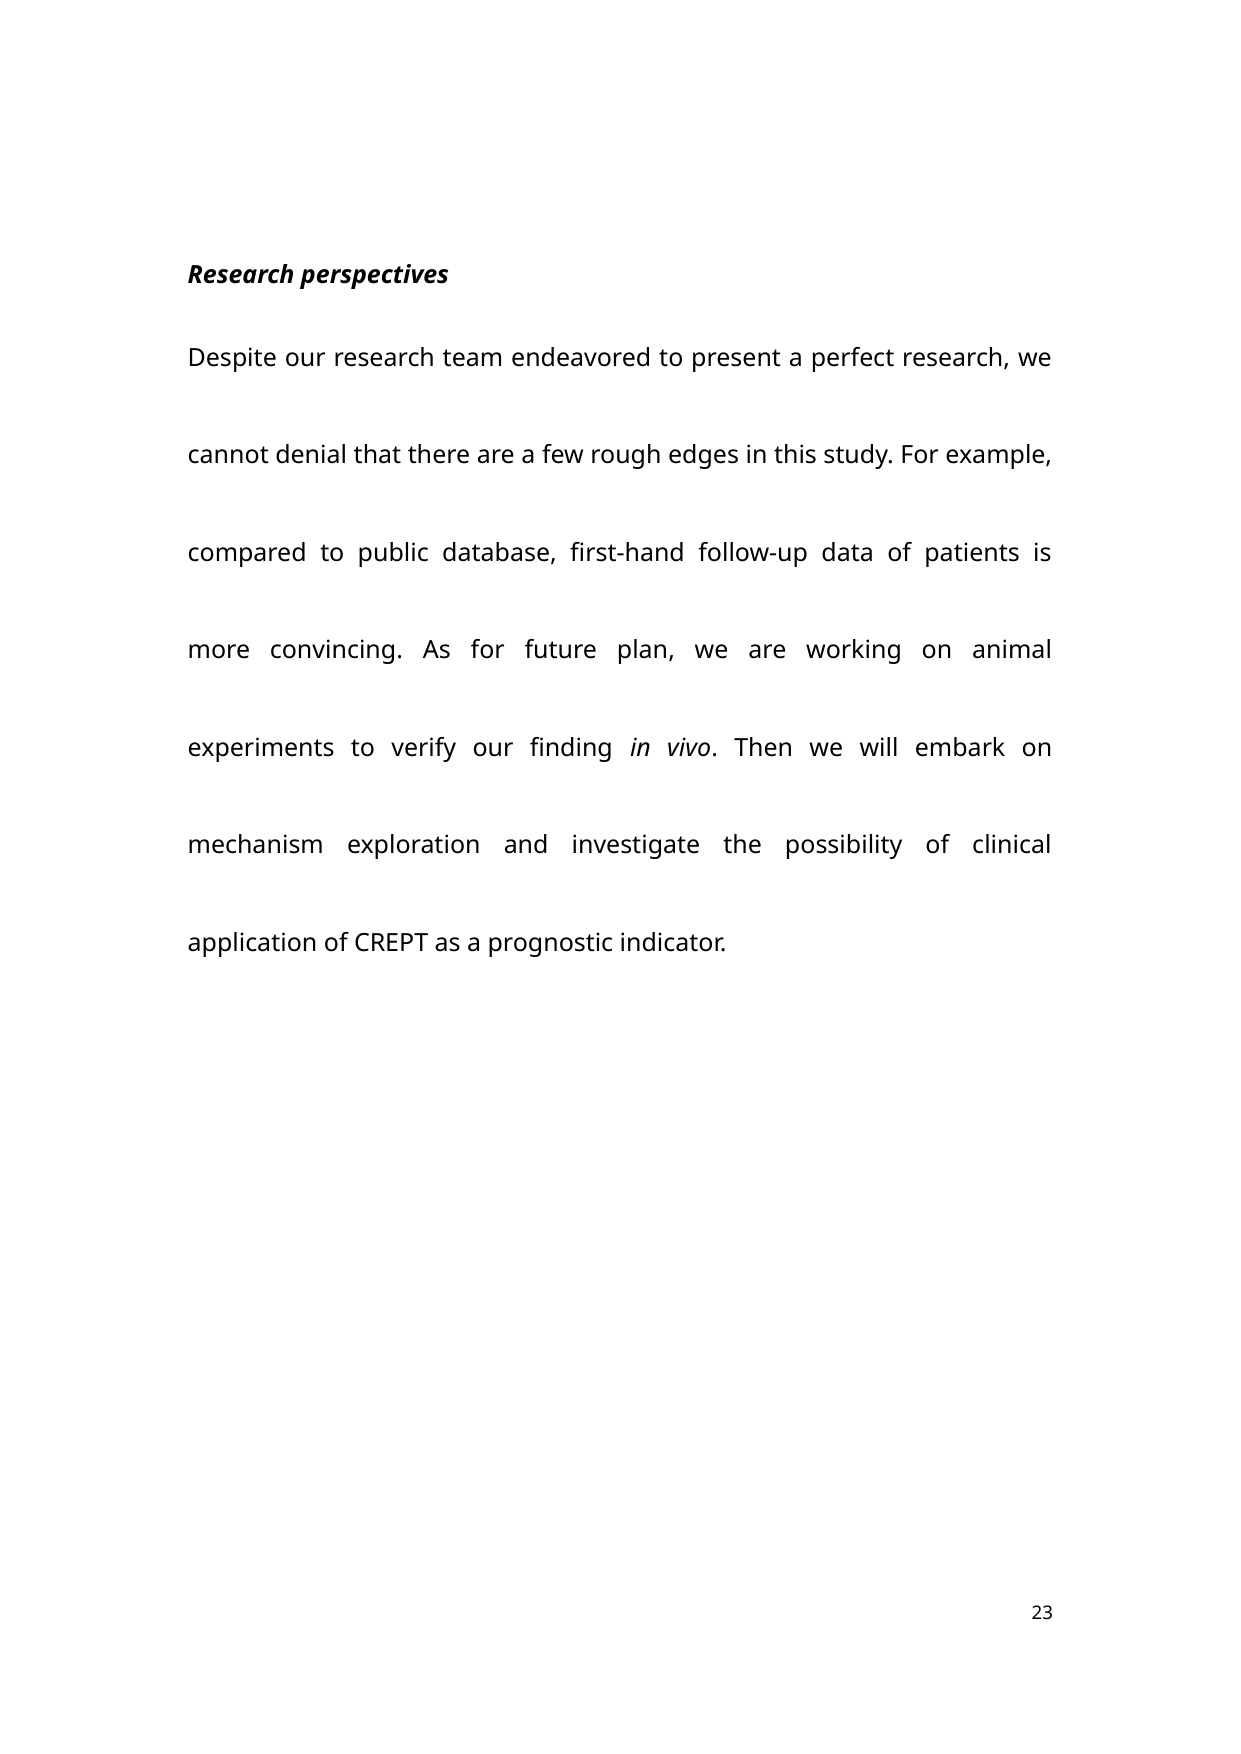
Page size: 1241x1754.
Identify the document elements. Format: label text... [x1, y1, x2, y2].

text Despite our research team endeavored to present a perfect research, we cannot denial that there are a few rough edges in this study. For example, compared to public database, first-hand follow-up data of patients is more convincing. As for future plan, we are working on animal experiments to verify our finding in vivo. Then we will embark on mechanism exploration and investigate the possibility of clinical application of CREPT as a prognostic indicator. [187, 324, 1053, 974]
text Research perspectives [187, 242, 1053, 307]
